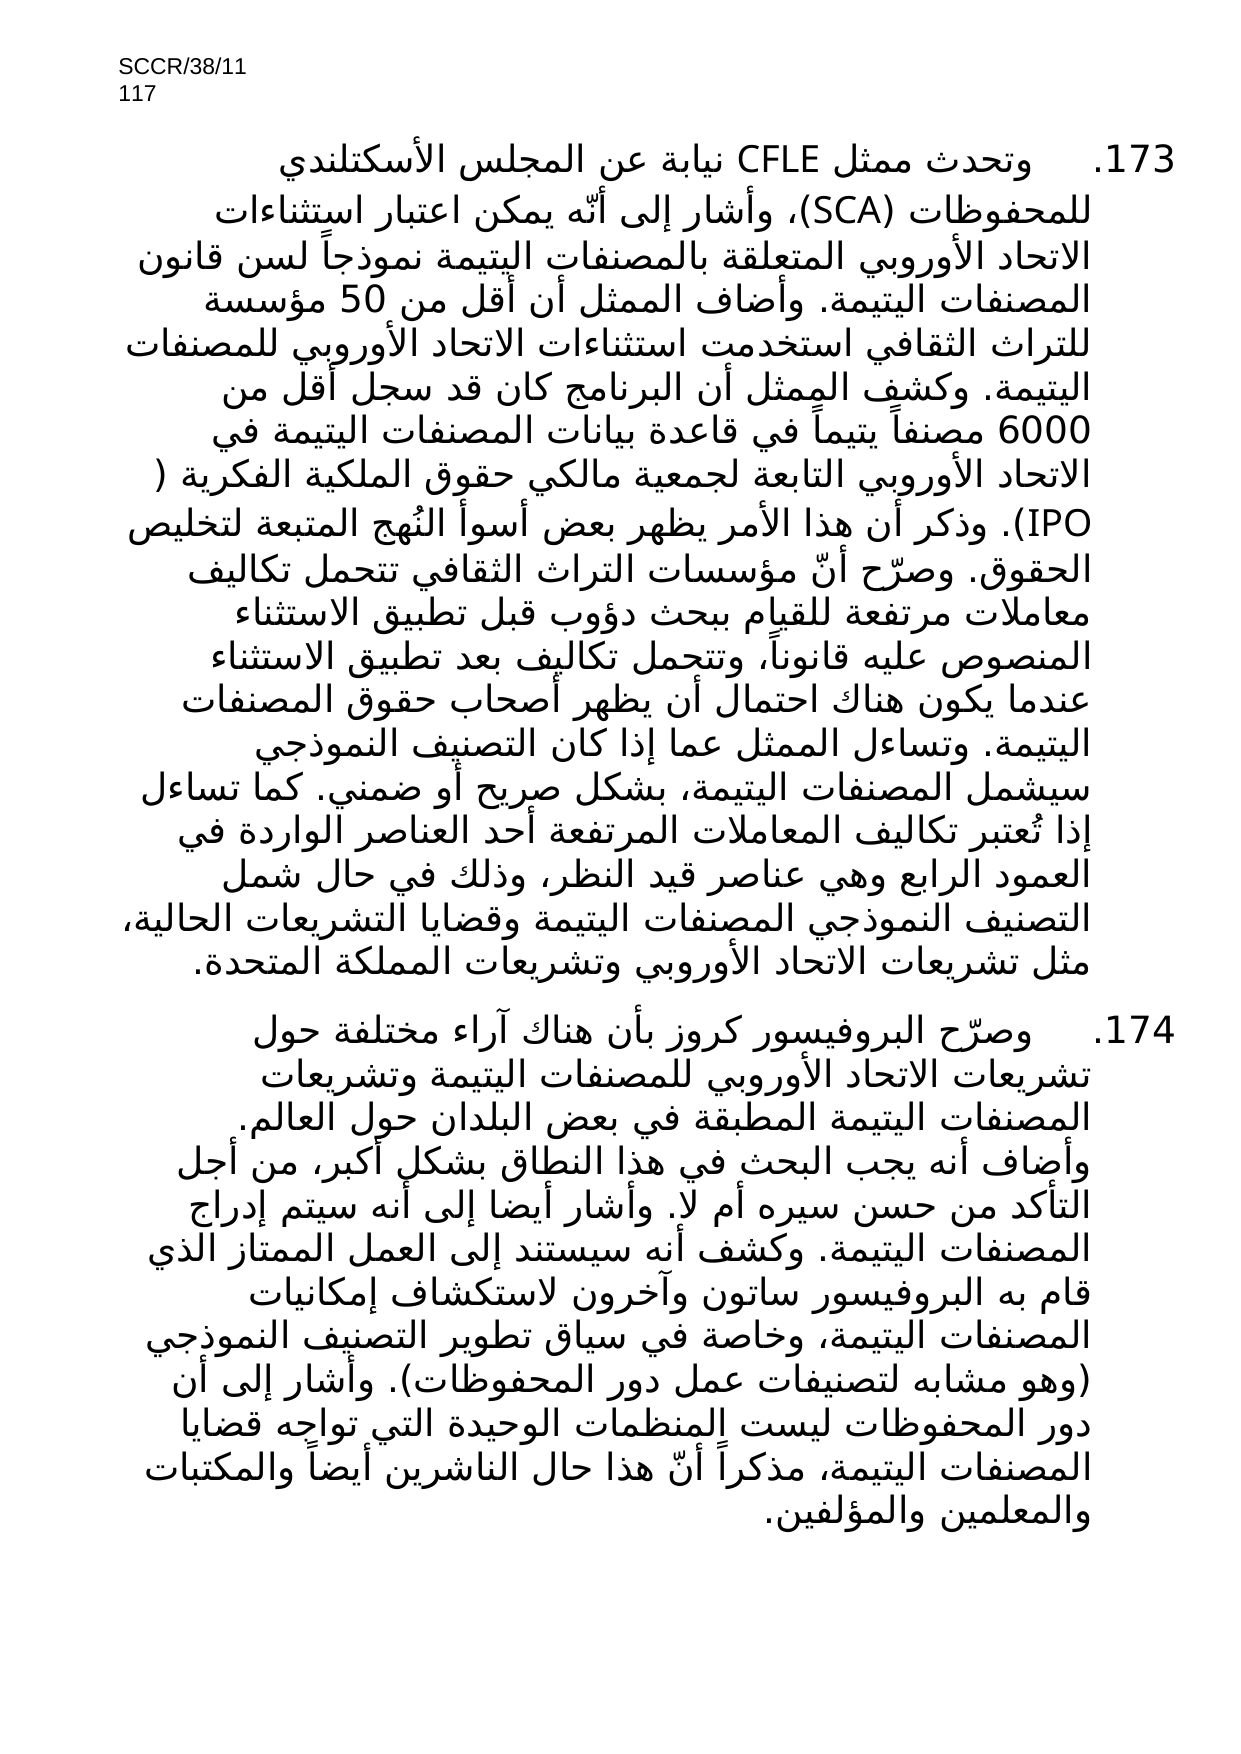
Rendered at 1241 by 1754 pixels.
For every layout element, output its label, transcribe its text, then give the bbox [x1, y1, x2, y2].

list وتحدث ممثل CFLE نيابة عن المجلس الأسكتلندي للمحفوظات (SCA)، وأشار إلى أنّه يمكن اعتبار استثناءات الاتحاد الأوروبي المتعلقة بالمصنفات اليتيمة نموذجاً لسن قانون المصنفات اليتيمة. وأضاف الممثل أن أقل من 50 مؤسسة للتراث الثقافي استخدمت استثناءات الاتحاد الأوروبي للمصنفات اليتيمة. وكشف الممثل أن البرنامج كان قد سجل أقل من 6000 مصنفاً يتيماً في قاعدة بيانات المصنفات اليتيمة في الاتحاد الأوروبي التابعة لجمعية مالكي حقوق الملكية الفكرية (IPO). وذكر أن هذا الأمر يظهر بعض أسوأ النُهج المتبعة لتخليص الحقوق. وصرّح أنّ مؤسسات التراث الثقافي تتحمل تكاليف معاملات مرتفعة للقيام ببحث دؤوب قبل تطبيق الاستثناء المنصوص عليه قانوناً، وتتحمل تكاليف بعد تطبيق الاستثناء عندما يكون هناك احتمال أن يظهر أصحاب حقوق المصنفات اليتيمة. وتساءل الممثل عما إذا كان التصنيف النموذجي سيشمل المصنفات اليتيمة، بشكل صريح أو ضمني. كما تساءل إذا تُعتبر تكاليف المعاملات المرتفعة أحد العناصر الواردة في العمود الرابع وهي عناصر قيد النظر، وذلك في حال شمل التصنيف النموذجي المصنفات اليتيمة وقضايا التشريعات الحالية، مثل تشريعات الاتحاد الأوروبي وتشريعات المملكة المتحدة. [118, 132, 1092, 984]
list وصرّح البروفيسور كروز بأن هناك آراء مختلفة حول تشريعات الاتحاد الأوروبي للمصنفات اليتيمة وتشريعات المصنفات اليتيمة المطبقة في بعض البلدان حول العالم. وأضاف أنه يجب البحث في هذا النطاق بشكل أكبر، من أجل التأكد من حسن سيره أم لا. وأشار أيضا إلى أنه سيتم إدراج المصنفات اليتيمة. وكشف أنه سيستند إلى العمل الممتاز الذي قام به البروفيسور ساتون وآخرون لاستكشاف إمكانيات المصنفات اليتيمة، وخاصة في سياق تطوير التصنيف النموذجي (وهو مشابه لتصنيفات عمل دور المحفوظات). وأشار إلى أن دور المحفوظات ليست المنظمات الوحيدة التي تواجه قضايا المصنفات اليتيمة، مذكراً أنّ هذا حال الناشرين أيضاً والمكتبات والمعلمين والمؤلفين. [118, 1009, 1092, 1532]
